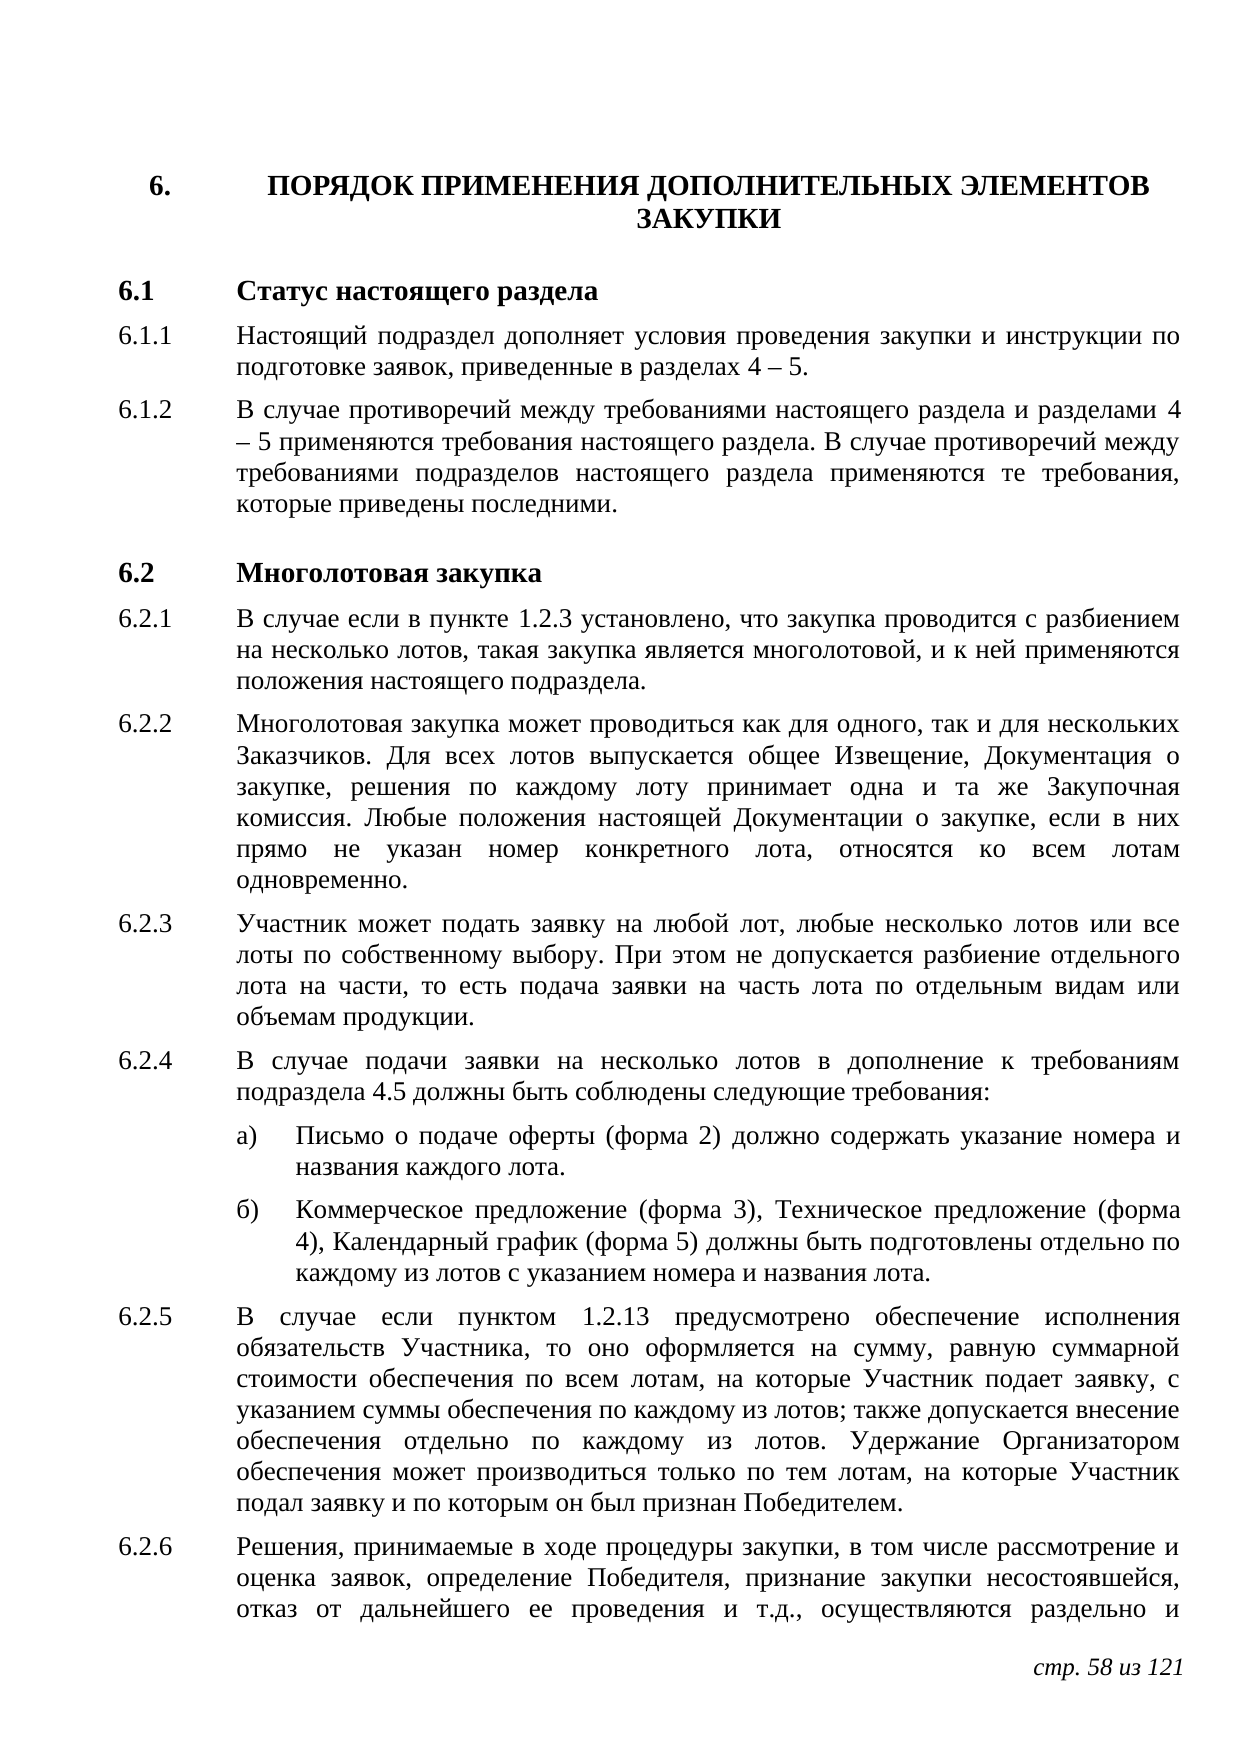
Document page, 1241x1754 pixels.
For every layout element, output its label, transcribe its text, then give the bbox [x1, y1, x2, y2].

subtitle Статус настоящего раздела [118, 273, 1181, 306]
list В случае если пунктом 1.2.13 предусмотрено обеспечение исполнения обязательств Участника, то оно оформляется на сумму, равную суммарной стоимости обеспечения по всем лотам, на которые Участник подает заявку, с указанием суммы обеспечения по каждому из лотов; также допускается внесение обеспечения отдельно по каждому из лотов. Удержание Организатором обеспечения может производиться только по тем лотам, на которые Участник подал заявку и по которым он был признан Победителем. [118, 1299, 1181, 1518]
text Коммерческое предложение (форма 3), Техническое предложение (форма 4), Календарный график (форма 5) должны быть подготовлены отдельно по каждому из лотов с указанием номера и названия лота. [236, 1194, 1181, 1287]
text Настоящий подраздел дополняет условия проведения закупки и инструкции по подготовке заявок, приведенные в разделах 4 – 5. [118, 319, 1181, 381]
subtitle ПОРЯДОК ПРИМЕНЕНИЯ ДОПОЛНИТЕЛЬНЫХ ЭЛЕМЕНТОВ ЗАКУПКИ [118, 168, 1181, 235]
list Участник может подать заявку на любой лот, любые несколько лотов или все лоты по собственному выбору. При этом не допускается разбиение отдельного лота на части, то есть подача заявки на часть лота по отдельным видам или объемам продукции. [118, 907, 1181, 1032]
list Многолотовая закупка может проводиться как для одного, так и для нескольких Заказчиков. Для всех лотов выпускается общее Извещение, Документация о закупке, решения по каждому лоту принимает одна и та же Закупочная комиссия. Любые положения настоящей Документации о закупке, если в них прямо не указан номер конкретного лота, относятся ко всем лотам одновременно. [118, 708, 1181, 894]
list В случае подачи заявки на несколько лотов в дополнение к требованиям подраздела 4.5 должны быть соблюдены следующие требования: [118, 1044, 1181, 1106]
subtitle Многолотовая закупка [118, 556, 1181, 589]
list В случае если в пункте 1.2.3 установлено, что закупка проводится с разбиением на несколько лотов, такая закупка является многолотовой, и к ней применяются положения настоящего подраздела. [118, 602, 1181, 695]
text В случае противоречий между требованиями настоящего раздела и разделами 4 – 5 применяются требования настоящего раздела. В случае противоречий между требованиями подразделов настоящего раздела применяются те требования, которые приведены последними. [118, 393, 1181, 518]
text Письмо о подаче оферты (форма 2) должно содержать указание номера и названия каждого лота. [236, 1119, 1181, 1181]
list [118, 1530, 1181, 1623]
